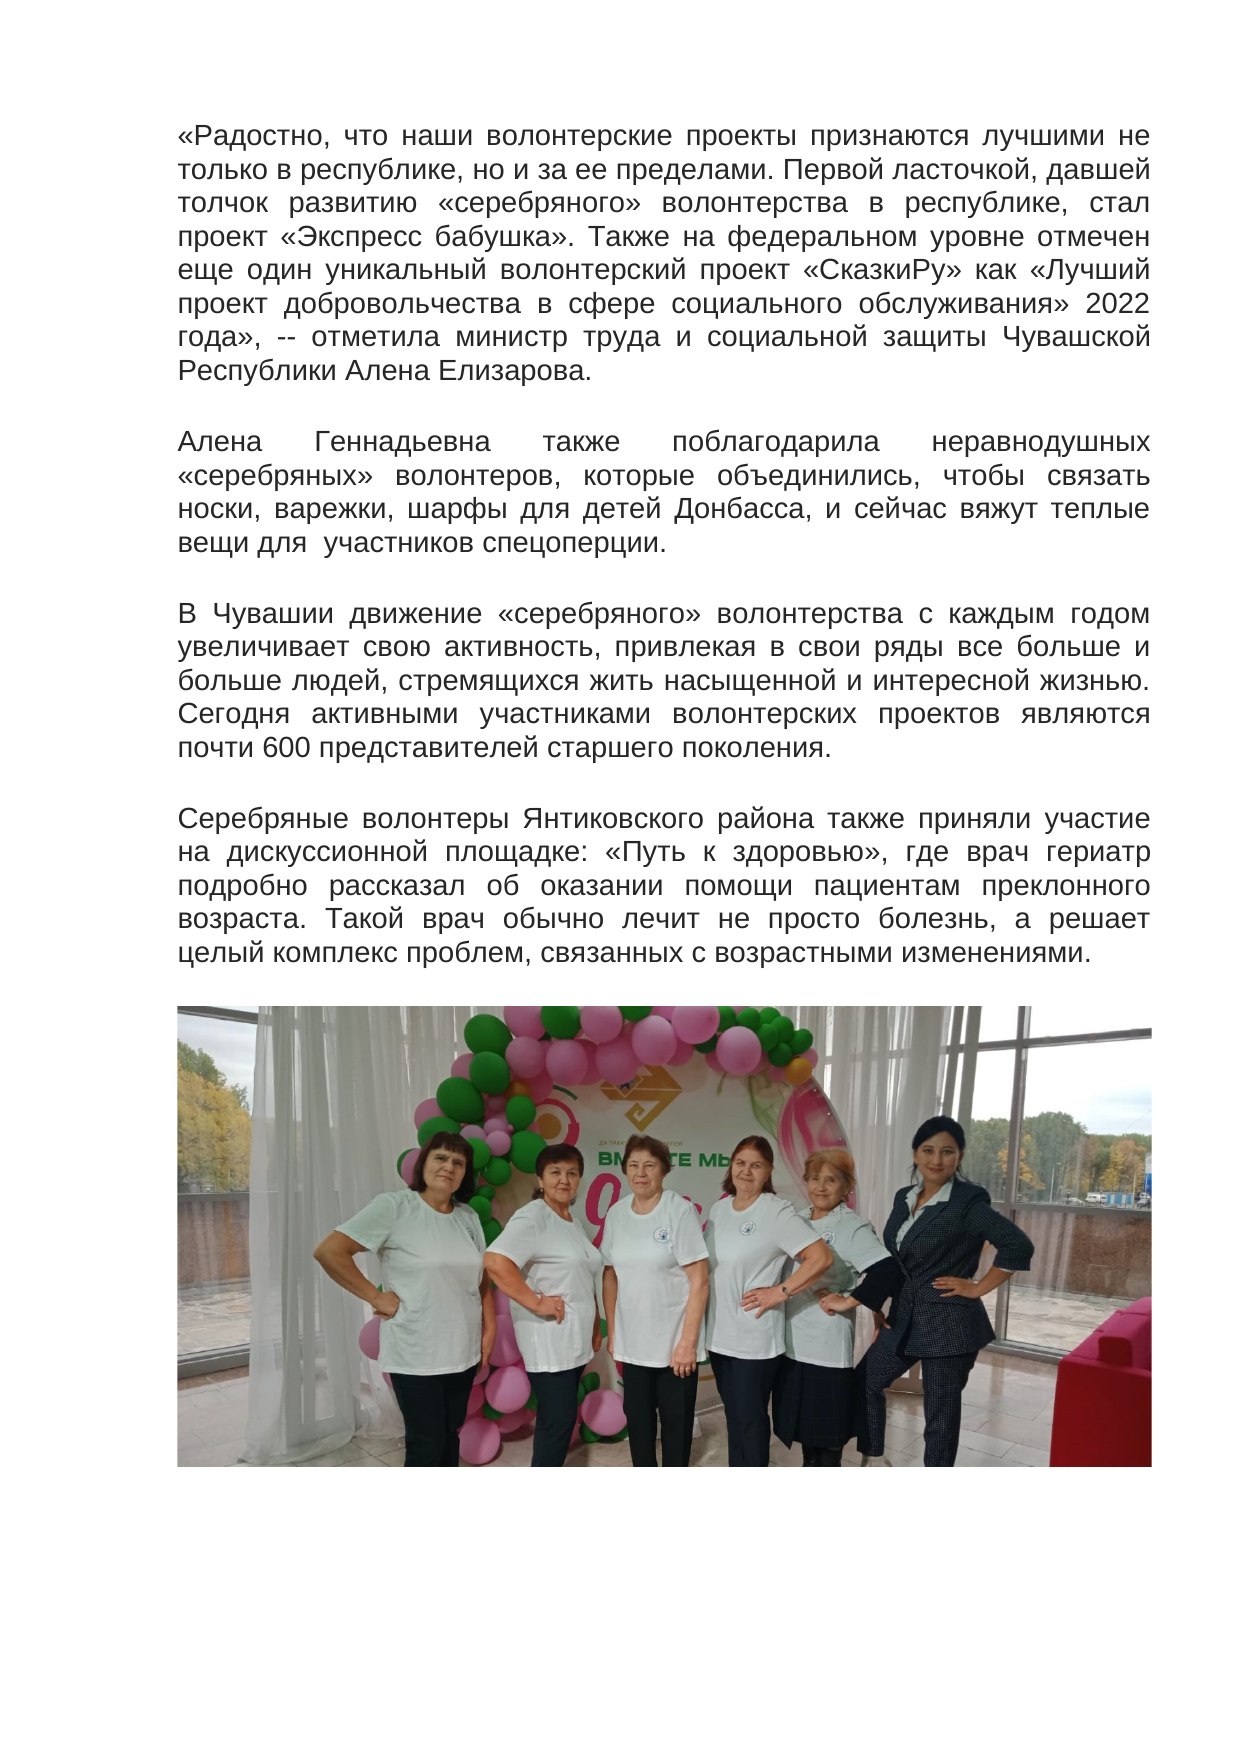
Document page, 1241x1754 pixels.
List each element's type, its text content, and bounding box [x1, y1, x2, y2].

text В Чувашии движение «серебряного» волонтерства с каждым годом увеличивает свою активность, привлекая в свои ряды все больше и больше людей, стремящихся жить насыщенной и интересной жизнью. Сегодня активными участниками волонтерских проектов являются почти 600 представителей старшего поколения. [177, 596, 1152, 763]
text «Радостно, что наши волонтерские проекты признаются лучшими не только в республике, но и за ее пределами. Первой ласточкой, давшей толчок развитию «серебряного» волонтерства в республике, стал проект «Экспресс бабушка». Также на федеральном уровне отмечен еще один уникальный волонтерский проект «СказкиРу» как «Лучший проект добровольчества в сфере социального обслуживания» 2022 года», -- отметила министр труда и социальной защиты Чувашской Республики Алена Елизарова. [177, 118, 1152, 386]
picture [177, 1006, 1152, 1467]
text Алена Геннадьевна также поблагодарила неравнодушных «серебряных» волонтеров, которые объединились, чтобы связать носки, варежки, шарфы для детей Донбасса, и сейчас вяжут теплые вещи для участников спецоперции. [177, 424, 1152, 558]
text Серебряные волонтеры Янтиковского района также приняли участие на дискуссионной площадке: «Путь к здоровью», где врач гериатр подробно рассказал об оказании помощи пациентам преклонного возраста. Такой врач обычно лечит не просто болезнь, а решает целый комплекс проблем, связанных с возрастными изменениями. [177, 801, 1152, 968]
